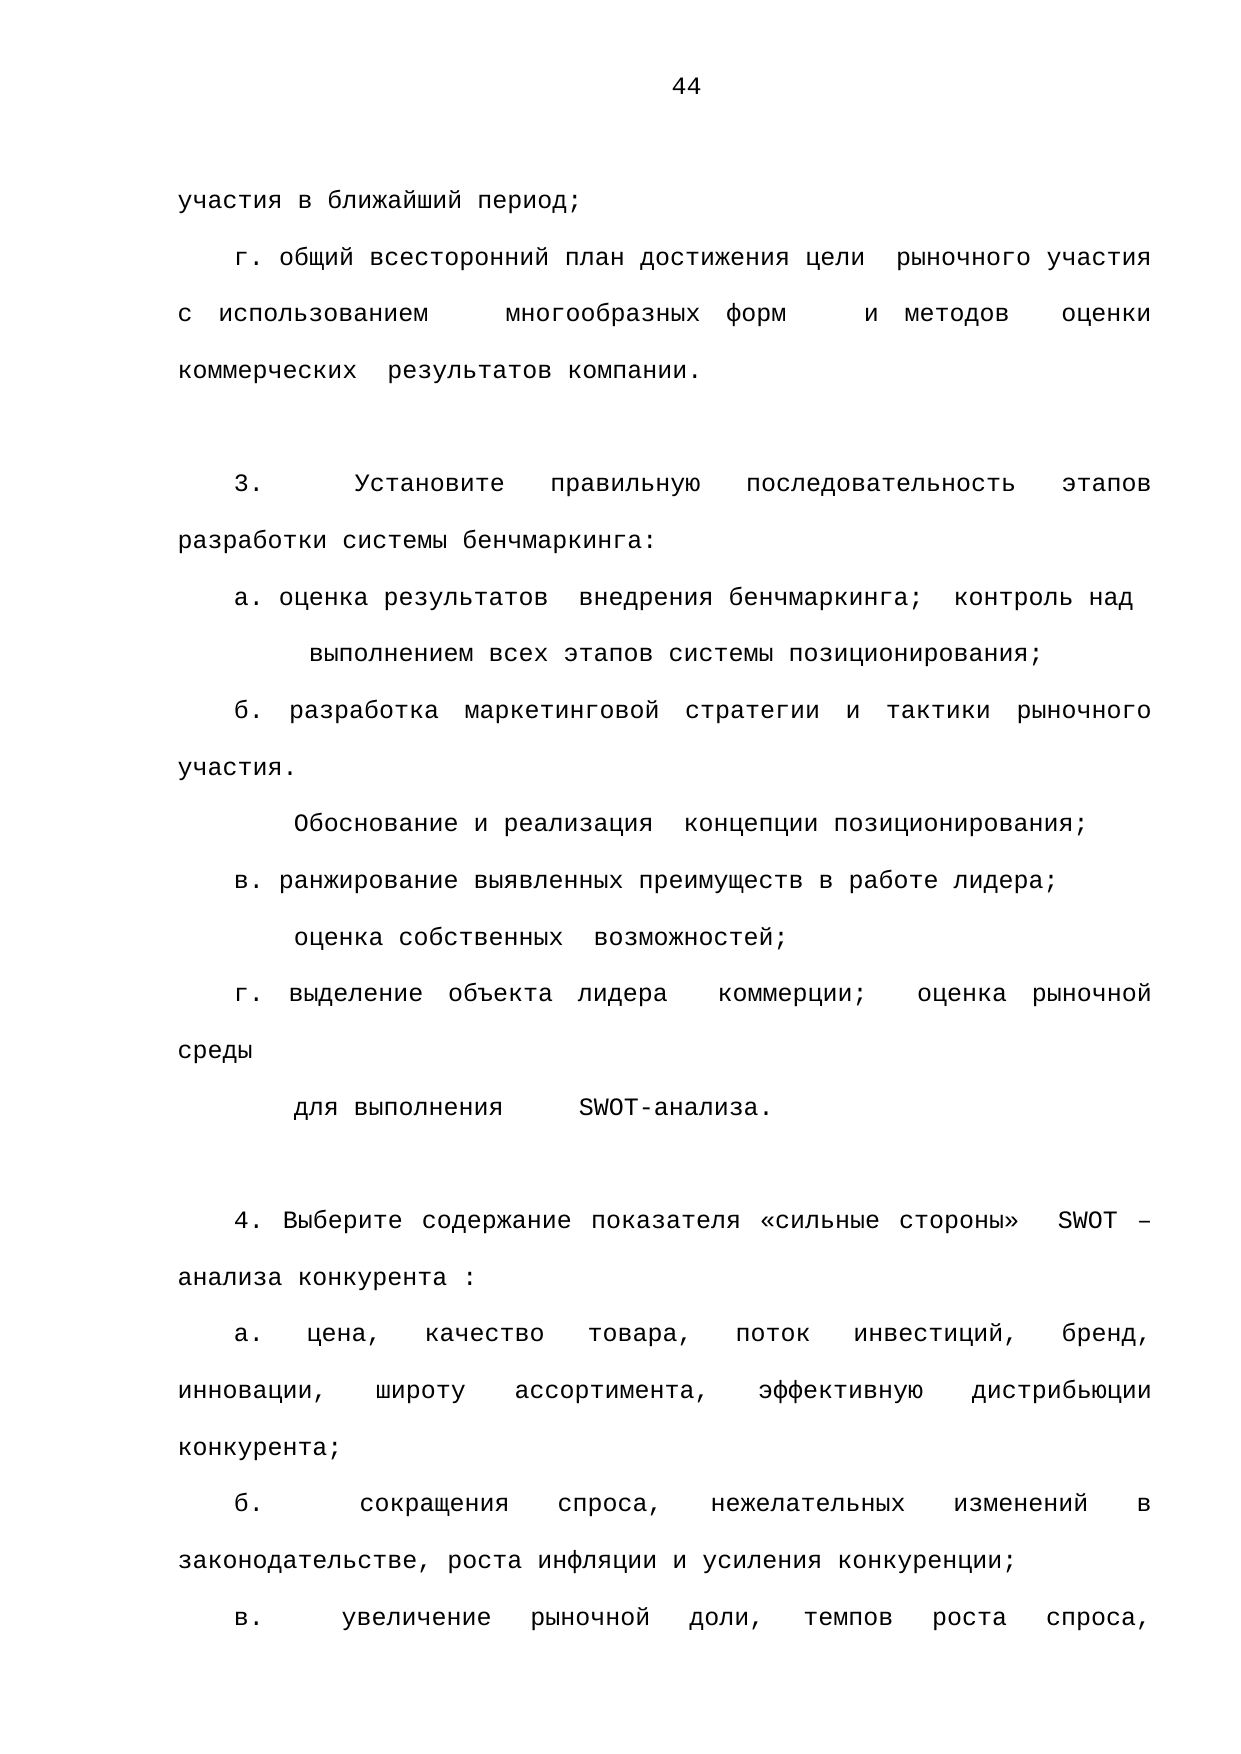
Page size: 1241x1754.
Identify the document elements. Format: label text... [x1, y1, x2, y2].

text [177, 1604, 1152, 1632]
text б. сокращения спроса, нежелательных изменений в законодательстве, роста инфляции и усиления конкуренции; [177, 1491, 1152, 1576]
text в. ранжирование выявленных преимуществ в работе лидера; [177, 867, 1152, 896]
text 3. Установите правильную последовательность этапов разработки системы бенчмаркинга: [177, 471, 1152, 556]
text а. цена, качество товара, поток инвестиций, бренд, инновации, широту ассортимента, эффективную дистрибьюции конкурента; [177, 1321, 1152, 1462]
text б. разработка маркетинговой стратегии и тактики рыночного участия. [177, 697, 1152, 782]
text Обоснование и реализация концепции позиционирования; [177, 811, 1152, 839]
text а. оценка результатов внедрения бенчмаркинга; контроль над [177, 584, 1152, 612]
text оценка собственных возможностей; [177, 924, 1152, 952]
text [177, 187, 1152, 216]
text г. выделение объекта лидера коммерции; оценка рыночной среды [177, 981, 1152, 1066]
text для выполнения SWOT-анализа. [177, 1094, 1152, 1122]
text 4. Выберите содержание показателя «сильные стороны» SWOT –анализа конкурента : [177, 1207, 1152, 1292]
text г. общий всесторонний план достижения цели рыночного участия с использованием многообразных форм и методов оценки коммерческих результатов компании. [177, 244, 1152, 386]
text выполнением всех этапов системы позиционирования; [177, 641, 1152, 669]
